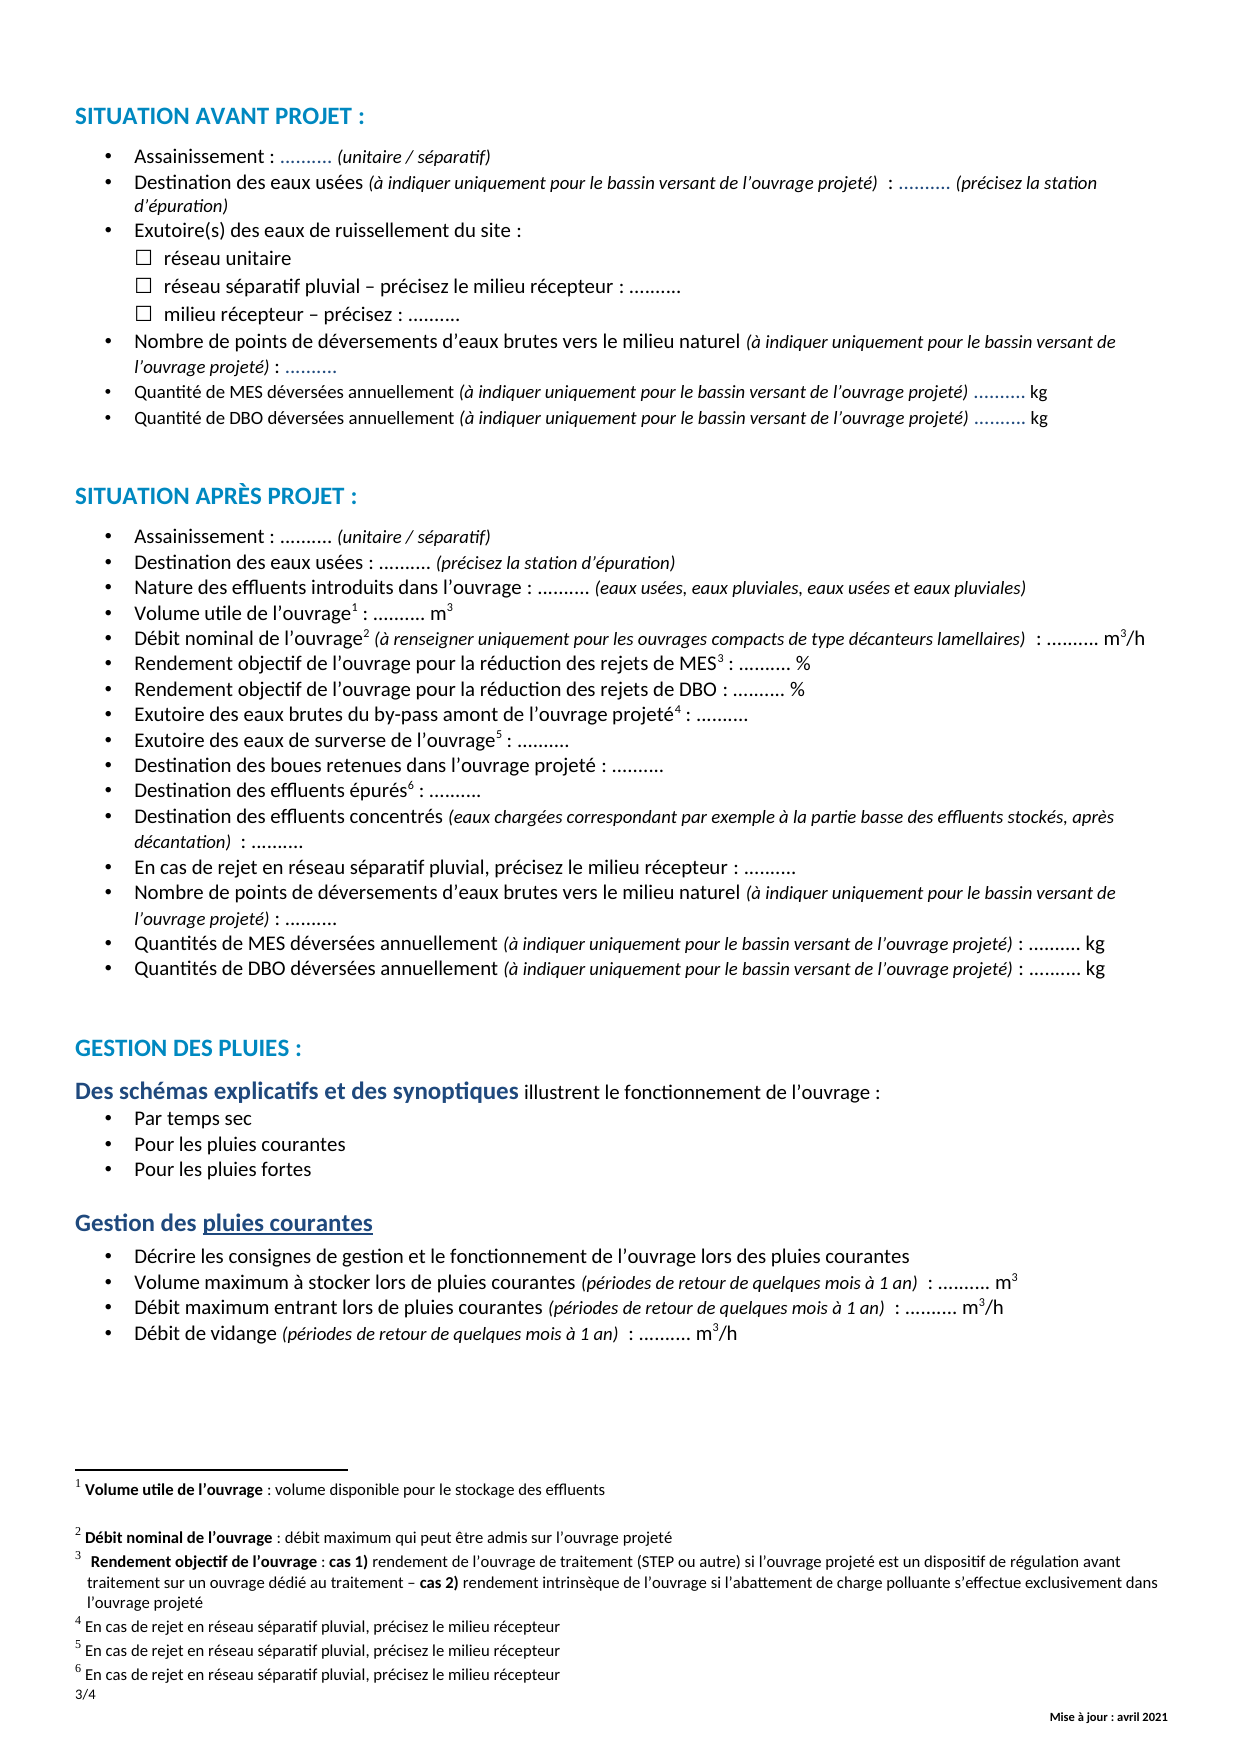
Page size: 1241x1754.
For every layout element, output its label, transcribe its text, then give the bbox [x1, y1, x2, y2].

text Volume utile de l’ouvrage : m3 [104, 600, 1165, 625]
text Quantité de DBO déversées annuellement (à indiquer uniquement pour le bassin versant de l’ouvrage projeté) kg [104, 404, 1165, 429]
text Nature des effluents introduits dans l’ouvrage : (eaux usées, eaux pluviales, eaux usées et eaux pluviales) [104, 574, 1165, 600]
text GESTION DES PLUIES : [75, 1032, 1165, 1062]
list Pour les pluies courantes [104, 1131, 1165, 1156]
text Destination des effluents épurés : [104, 778, 1165, 803]
text Destination des eaux usées : (précisez la station d’épuration) [104, 549, 1165, 574]
text Volume maximum à stocker lors de pluies courantes (périodes de retour de quelques mois à 1 an) : m3 [104, 1269, 1165, 1294]
text Des schémas explicatifs et des synoptiques illustrent le fonctionnement de l’ouvrage : [75, 1075, 1165, 1105]
text Exutoire des eaux brutes du by-pass amont de l’ouvrage projeté : [104, 701, 1165, 727]
list Gestion des pluies courantes [75, 1207, 1165, 1237]
text Assainissement : (unitaire / séparatif) [104, 143, 1165, 169]
text Quantité de MES déversées annuellement (à indiquer uniquement pour le bassin versant de l’ouvrage projeté) kg [104, 379, 1165, 404]
text Quantités de MES déversées annuellement (à indiquer uniquement pour le bassin versant de l’ouvrage projeté) : kg [104, 930, 1165, 956]
text Destination des boues retenues dans l’ouvrage projeté : [104, 752, 1165, 778]
text Rendement objectif de l’ouvrage pour la réduction des rejets de DBO : % [104, 676, 1165, 701]
text Rendement objectif de l’ouvrage pour la réduction des rejets de MES : % [104, 651, 1165, 676]
text Débit maximum entrant lors de pluies courantes (périodes de retour de quelques mois à 1 an) : m3/h [104, 1294, 1165, 1320]
list Décrire les consignes de gestion et le fonctionnement de l’ouvrage lors des pluies courantes [104, 1244, 1165, 1269]
text En cas de rejet en réseau séparatif pluvial, précisez le milieu récepteur : [104, 854, 1165, 879]
list Nombre de points de déversements d’eaux brutes vers le milieu naturel (à indiquer uniquement pour le bassin versant de l’ouvrage projeté) : [104, 328, 1165, 379]
text Débit de vidange (périodes de retour de quelques mois à 1 an) : m3/h [104, 1320, 1165, 1345]
text Quantités de DBO déversées annuellement (à indiquer uniquement pour le bassin versant de l’ouvrage projeté) : kg [104, 956, 1165, 981]
text Destination des eaux usées (à indiquer uniquement pour le bassin versant de l’ouvrage projeté) : (précisez la station d’épuration) [104, 169, 1165, 217]
list réseau unitaire [134, 243, 1165, 271]
list Exutoire(s) des eaux de ruissellement du site : [104, 217, 1165, 243]
list Pour les pluies fortes [104, 1156, 1165, 1182]
text Nombre de points de déversements d’eaux brutes vers le milieu naturel (à indiquer uniquement pour le bassin versant de l’ouvrage projeté) : [104, 879, 1165, 930]
text Débit nominal de l’ouvrage (à renseigner uniquement pour les ouvrages compacts de type décanteurs lamellaires) : m3/h [104, 625, 1165, 651]
list réseau séparatif pluvial – précisez le milieu récepteur : [134, 271, 1165, 299]
text SITUATION APRÈS PROJET : [75, 480, 1165, 511]
text Exutoire des eaux de surverse de l’ouvrage : [104, 727, 1165, 752]
text SITUATION AVANT PROJET : [75, 100, 1165, 131]
text Assainissement : (unitaire / séparatif) [104, 523, 1165, 549]
list milieu récepteur – précisez : [134, 299, 1165, 328]
list Par temps sec [104, 1105, 1165, 1131]
text Destination des effluents concentrés (eaux chargées correspondant par exemple à la partie basse des effluents stockés, après décantation) : [104, 803, 1165, 854]
